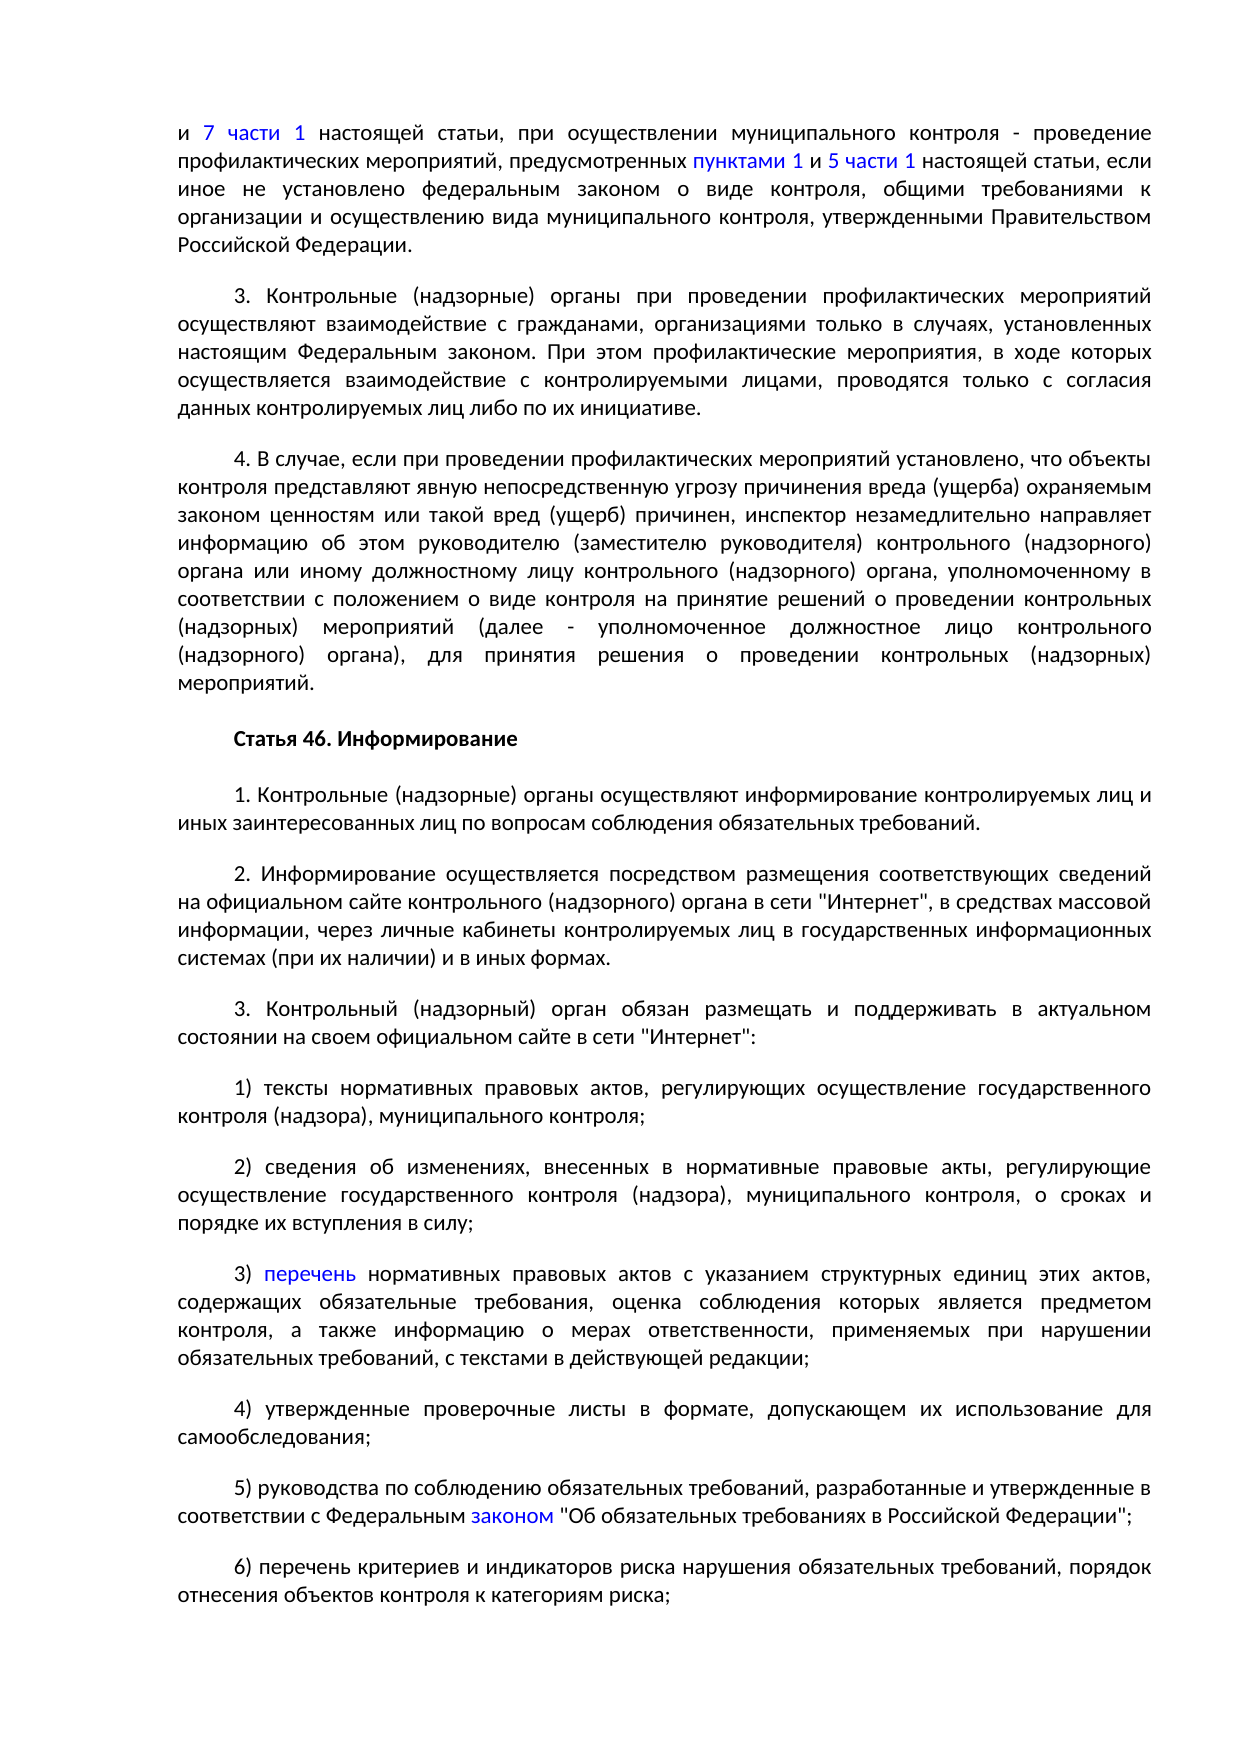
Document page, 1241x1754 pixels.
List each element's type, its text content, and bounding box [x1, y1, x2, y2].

text 4) утвержденные проверочные листы в формате, допускающем их использование для самообследования; [177, 1394, 1152, 1450]
text 3. Контрольные (надзорные) органы при проведении профилактических мероприятий осуществляют взаимодействие с гражданами, организациями только в случаях, установленных настоящим Федеральным законом. При этом профилактические мероприятия, в ходе которых осуществляется взаимодействие с контролируемыми лицами, проводятся только с согласия данных контролируемых лиц либо по их инициативе. [177, 281, 1152, 421]
text 2) сведения об изменениях, внесенных в нормативные правовые акты, регулирующие осуществление государственного контроля (надзора), муниципального контроля, о сроках и порядке их вступления в силу; [177, 1152, 1152, 1236]
text 1. Контрольные (надзорные) органы осуществляют информирование контролируемых лиц и иных заинтересованных лиц по вопросам соблюдения обязательных требований. [177, 780, 1152, 836]
text 5) руководства по соблюдению обязательных требований, разработанные и утвержденные в соответствии с Федеральным законом "Об обязательных требованиях в Российской Федерации"; [177, 1473, 1152, 1529]
text 4. В случае, если при проведении профилактических мероприятий установлено, что объекты контроля представляют явную непосредственную угрозу причинения вреда (ущерба) охраняемым законом ценностям или такой вред (ущерб) причинен, инспектор незамедлительно направляет информацию об этом руководителю (заместителю руководителя) контрольного (надзорного) органа или иному должностному лицу контрольного (надзорного) органа, уполномоченному в соответствии с положением о виде контроля на принятие решений о проведении контрольных (надзорных) мероприятий (далее - уполномоченное должностное лицо контрольного (надзорного) органа), для принятия решения о проведении контрольных (надзорных) мероприятий. [177, 444, 1152, 696]
text 3) перечень нормативных правовых актов с указанием структурных единиц этих актов, содержащих обязательные требования, оценка соблюдения которых является предметом контроля, а также информацию о мерах ответственности, применяемых при нарушении обязательных требований, с текстами в действующей редакции; [177, 1259, 1152, 1371]
text 3. Контрольный (надзорный) орган обязан размещать и поддерживать в актуальном состоянии на своем официальном сайте в сети "Интернет": [177, 994, 1152, 1050]
text 1) тексты нормативных правовых актов, регулирующих осуществление государственного контроля (надзора), муниципального контроля; [177, 1073, 1152, 1129]
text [177, 118, 1152, 258]
text 6) перечень критериев и индикаторов риска нарушения обязательных требований, порядок отнесения объектов контроля к категориям риска; [177, 1552, 1152, 1608]
text 2. Информирование осуществляется посредством размещения соответствующих сведений на официальном сайте контрольного (надзорного) органа в сети "Интернет", в средствах массовой информации, через личные кабинеты контролируемых лиц в государственных информационных системах (при их наличии) и в иных формах. [177, 859, 1152, 971]
title Статья 46. Информирование [177, 724, 1152, 752]
